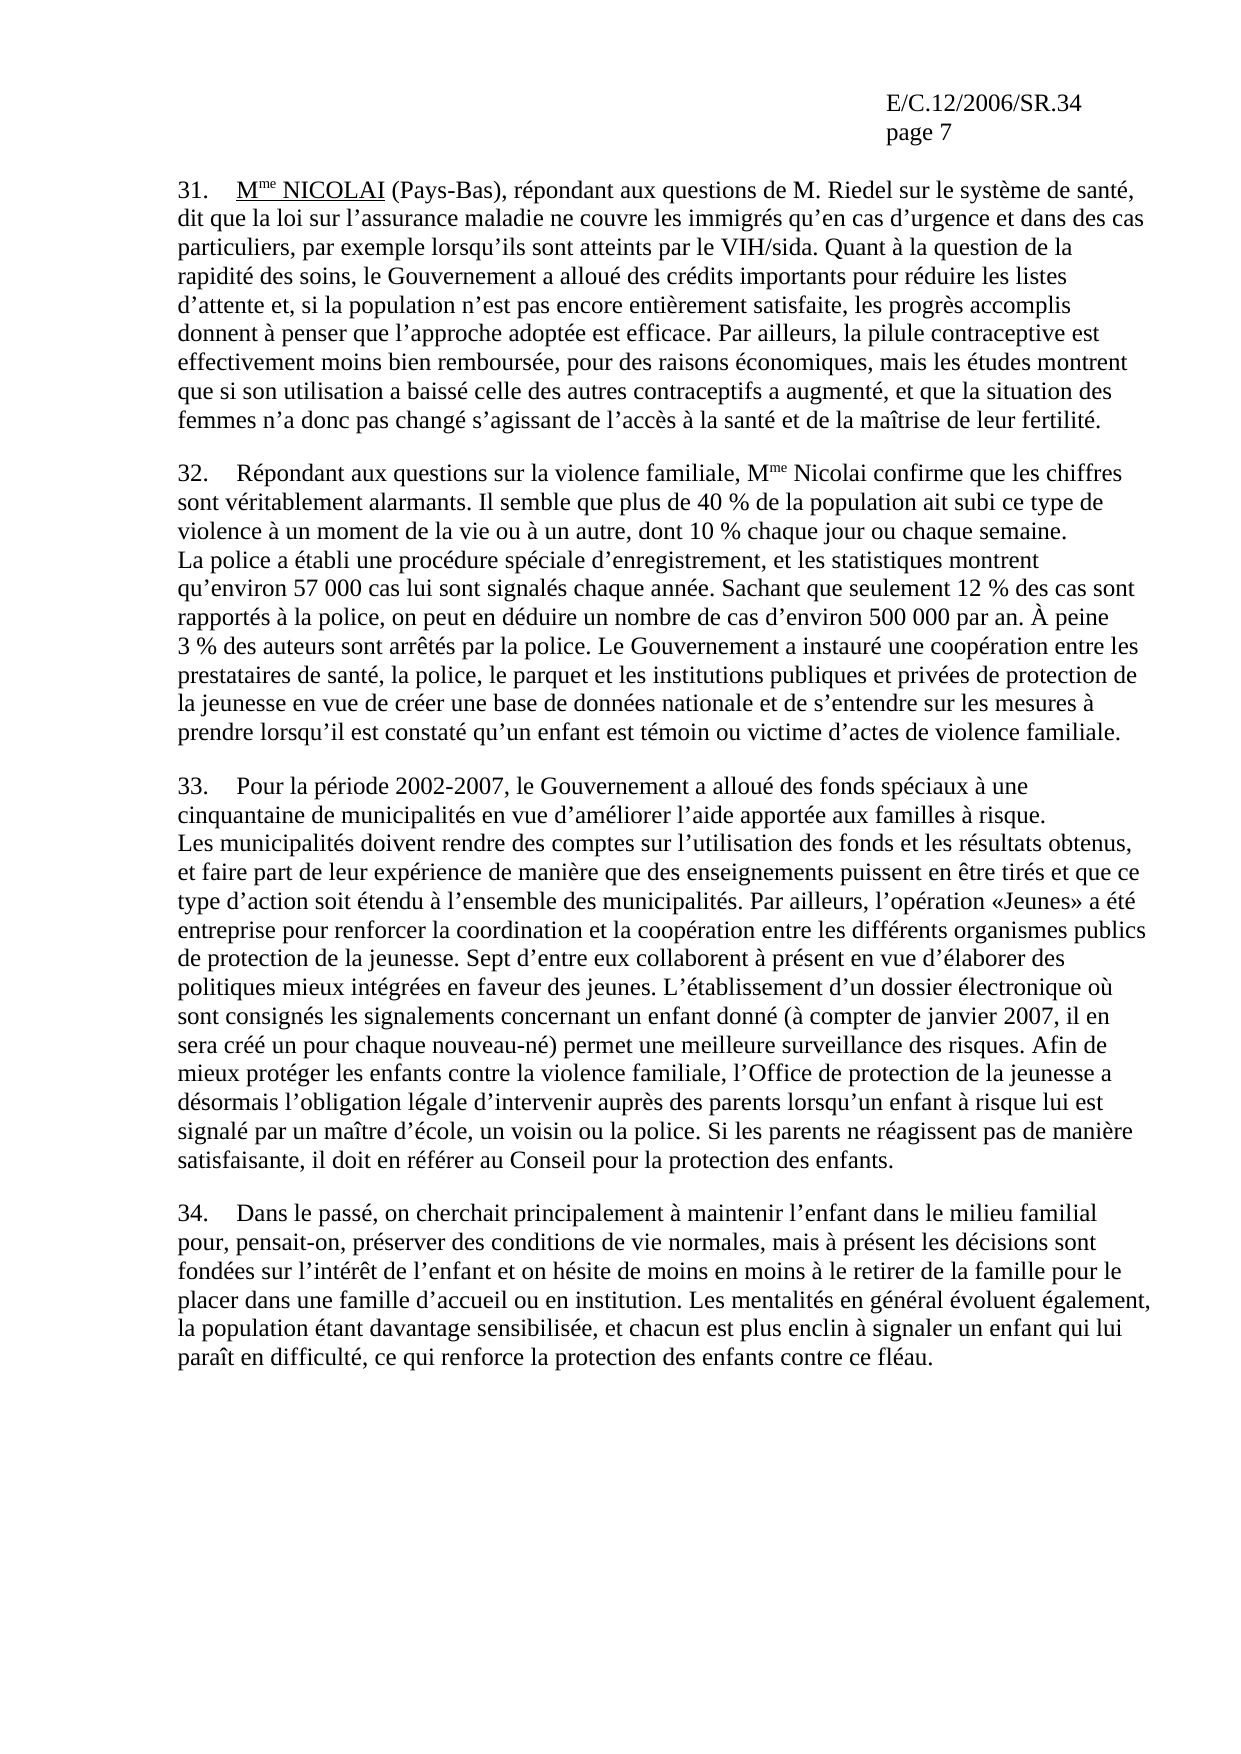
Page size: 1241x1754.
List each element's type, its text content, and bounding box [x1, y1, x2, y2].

text 32. Répondant aux questions sur la violence familiale, Mme Nicolai confirme que les chiffres sont véritablement alarmants. Il semble que plus de 40 % de la population ait subi ce type de violence à un moment de la vie ou à un autre, dont 10 % chaque jour ou chaque semaine. La police a établi une procédure spéciale d’enregistrement, et les statistiques montrent qu’environ 57 000 cas lui sont signalés chaque année. Sachant que seulement 12 % des cas sont rapportés à la police, on peut en déduire un nombre de cas d’environ 500 000 par an. À peine 3 % des auteurs sont arrêtés par la police. Le Gouvernement a instauré une coopération entre les prestataires de santé, la police, le parquet et les institutions publiques et privées de protection de la jeunesse en vue de créer une base de données nationale et de s’entendre sur les mesures à prendre lorsqu’il est constaté qu’un enfant est témoin ou victime d’actes de violence familiale. [177, 458, 1152, 746]
text 34. Dans le passé, on cherchait principalement à maintenir l’enfant dans le milieu familial pour, pensait-on, préserver des conditions de vie normales, mais à présent les décisions sont fondées sur l’intérêt de l’enfant et on hésite de moins en moins à le retirer de la famille pour le placer dans une famille d’accueil ou en institution. Les mentalités en général évoluent également, la population étant davantage sensibilisée, et chacun est plus enclin à signaler un enfant qui lui paraît en difficulté, ce qui renforce la protection des enfants contre ce fléau. [177, 1198, 1152, 1371]
text 33. Pour la période 2002-2007, le Gouvernement a alloué des fonds spéciaux à une cinquantaine de municipalités en vue d’améliorer l’aide apportée aux familles à risque. Les municipalités doivent rendre des comptes sur l’utilisation des fonds et les résultats obtenus, et faire part de leur expérience de manière que des enseignements puissent en être tirés et que ce type d’action soit étendu à l’ensemble des municipalités. Par ailleurs, l’opération «Jeunes» a été entreprise pour renforcer la coordination et la coopération entre les différents organismes publics de protection de la jeunesse. Sept d’entre eux collaborent à présent en vue d’élaborer des politiques mieux intégrées en faveur des jeunes. L’établissement d’un dossier électronique où sont consignés les signalements concernant un enfant donné (à compter de janvier 2007, il en sera créé un pour chaque nouveau-né) permet une meilleure surveillance des risques. Afin de mieux protéger les enfants contre la violence familiale, l’Office de protection de la jeunesse a désormais l’obligation légale d’intervenir auprès des parents lorsqu’un enfant à risque lui est signalé par un maître d’école, un voisin ou la police. Si les parents ne réagissent pas de manière satisfaisante, il doit en référer au Conseil pour la protection des enfants. [177, 771, 1152, 1173]
text 31. Mme NICOLAI (Pays-Bas), répondant aux questions de M. Riedel sur le système de santé, dit que la loi sur l’assurance maladie ne couvre les immigrés qu’en cas d’urgence et dans des cas particuliers, par exemple lorsqu’ils sont atteints par le VIH/sida. Quant à la question de la rapidité des soins, le Gouvernement a alloué des crédits importants pour réduire les listes d’attente et, si la population n’est pas encore entièrement satisfaite, les progrès accomplis donnent à penser que l’approche adoptée est efficace. Par ailleurs, la pilule contraceptive est effectivement moins bien remboursée, pour des raisons économiques, mais les études montrent que si son utilisation a baissé celle des autres contraceptifs a augmenté, et que la situation des femmes n’a donc pas changé s’agissant de l’accès à la santé et de la maîtrise de leur fertilité. [177, 175, 1152, 433]
